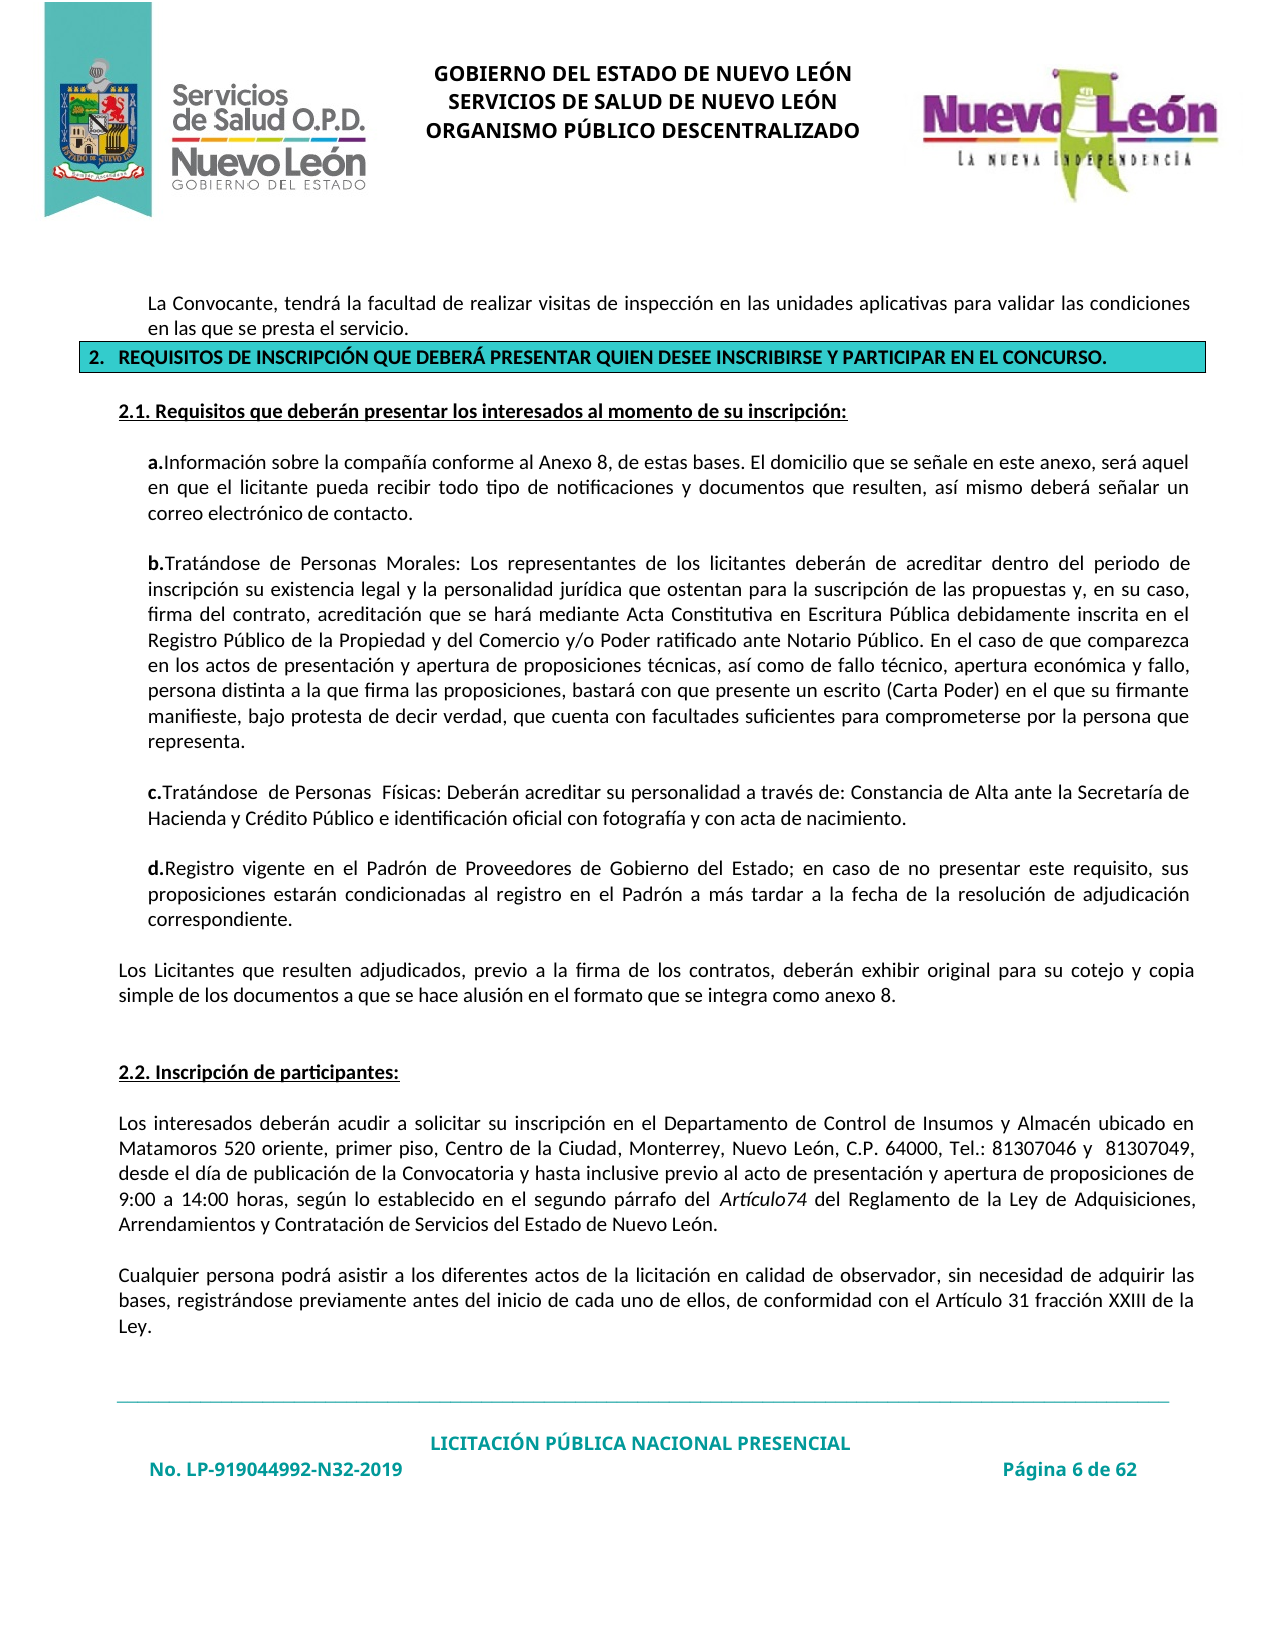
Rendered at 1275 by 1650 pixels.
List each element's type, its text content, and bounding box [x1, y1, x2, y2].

text 2.2. Inscripción de participantes: [118, 1059, 1197, 1084]
text Los Licitantes que resulten adjudicados, previo a la firma de los contratos, deberán exhibir original para su cotejo y copia simple de los documentos a que se hace alusión en el formato que se integra como anexo 8. [118, 957, 1197, 1008]
text Cualquier persona podrá asistir a los diferentes actos de la licitación en calidad de observador, sin necesidad de adquirir las bases, registrándose previamente antes del inicio de cada uno de ellos, de conformidad con el Artículo 31 fracción XXIII de la Ley. [118, 1262, 1197, 1338]
list Tratándose de Personas Morales: Los representantes de los licitantes deberán de acreditar dentro del periodo de inscripción su existencia legal y la personalidad jurídica que ostentan para la suscripción de las propuestas y, en su caso, firma del contrato, acreditación que se hará mediante Acta Constitutiva en Escritura Pública debidamente inscrita en el Registro Público de la Propiedad y del Comercio y/o Poder ratificado ante Notario Público. En el caso de que comparezca en los actos de presentación y apertura de proposiciones técnicas, así como de fallo técnico, apertura económica y fallo, persona distinta a la que firma las proposiciones, bastará con que presente un escrito (Carta Poder) en el que su firmante manifieste, bajo protesta de decir verdad, que cuenta con facultades suficientes para comprometerse por la persona que representa. [148, 551, 1192, 754]
list Tratándose de Personas Físicas: Deberán acreditar su personalidad a través de: Constancia de Alta ante la Secretaría de Hacienda y Crédito Público e identificación oficial con fotografía y con acta de nacimiento. [148, 779, 1192, 830]
text Los interesados deberán acudir a solicitar su inscripción en el Departamento de Control de Insumos y Almacén ubicado en Matamoros 520 oriente, primer piso, Centro de la Ciudad, Monterrey, Nuevo León, C.P. 64000, Tel.: 81307046 y 81307049, desde el día de publicación de la Convocatoria y hasta inclusive previo al acto de presentación y apertura de proposiciones de 9:00 a 14:00 horas, según lo establecido en el segundo párrafo del Artículo74 del Reglamento de la Ley de Adquisiciones, Arrendamientos y Contratación de Servicios del Estado de Nuevo León. [118, 1110, 1197, 1237]
text La Convocante, tendrá la facultad de realizar visitas de inspección en las unidades aplicativas para validar las condiciones en las que se presta el servicio. [148, 290, 1192, 341]
list REQUISITOS DE INSCRIPCIÓN QUE DEBERÁ PRESENTAR QUIEN DESEE INSCRIBIRSE Y PARTICIPAR EN EL CONCURSO. [80, 342, 1205, 372]
list Registro vigente en el Padrón de Proveedores de Gobierno del Estado; en caso de no presentar este requisito, sus proposiciones estarán condicionadas al registro en el Padrón a más tardar a la fecha de la resolución de adjudicación correspondiente. [148, 856, 1192, 932]
text 2.1. Requisitos que deberán presentar los interesados al momento de su inscripción: [118, 398, 1197, 423]
picture [15, 2, 1249, 229]
list Información sobre la compañía conforme al Anexo 8, de estas bases. El domicilio que se señale en este anexo, será aquel en que el licitante pueda recibir todo tipo de notificaciones y documentos que resulten, así mismo deberá señalar un correo electrónico de contacto. [148, 449, 1192, 525]
